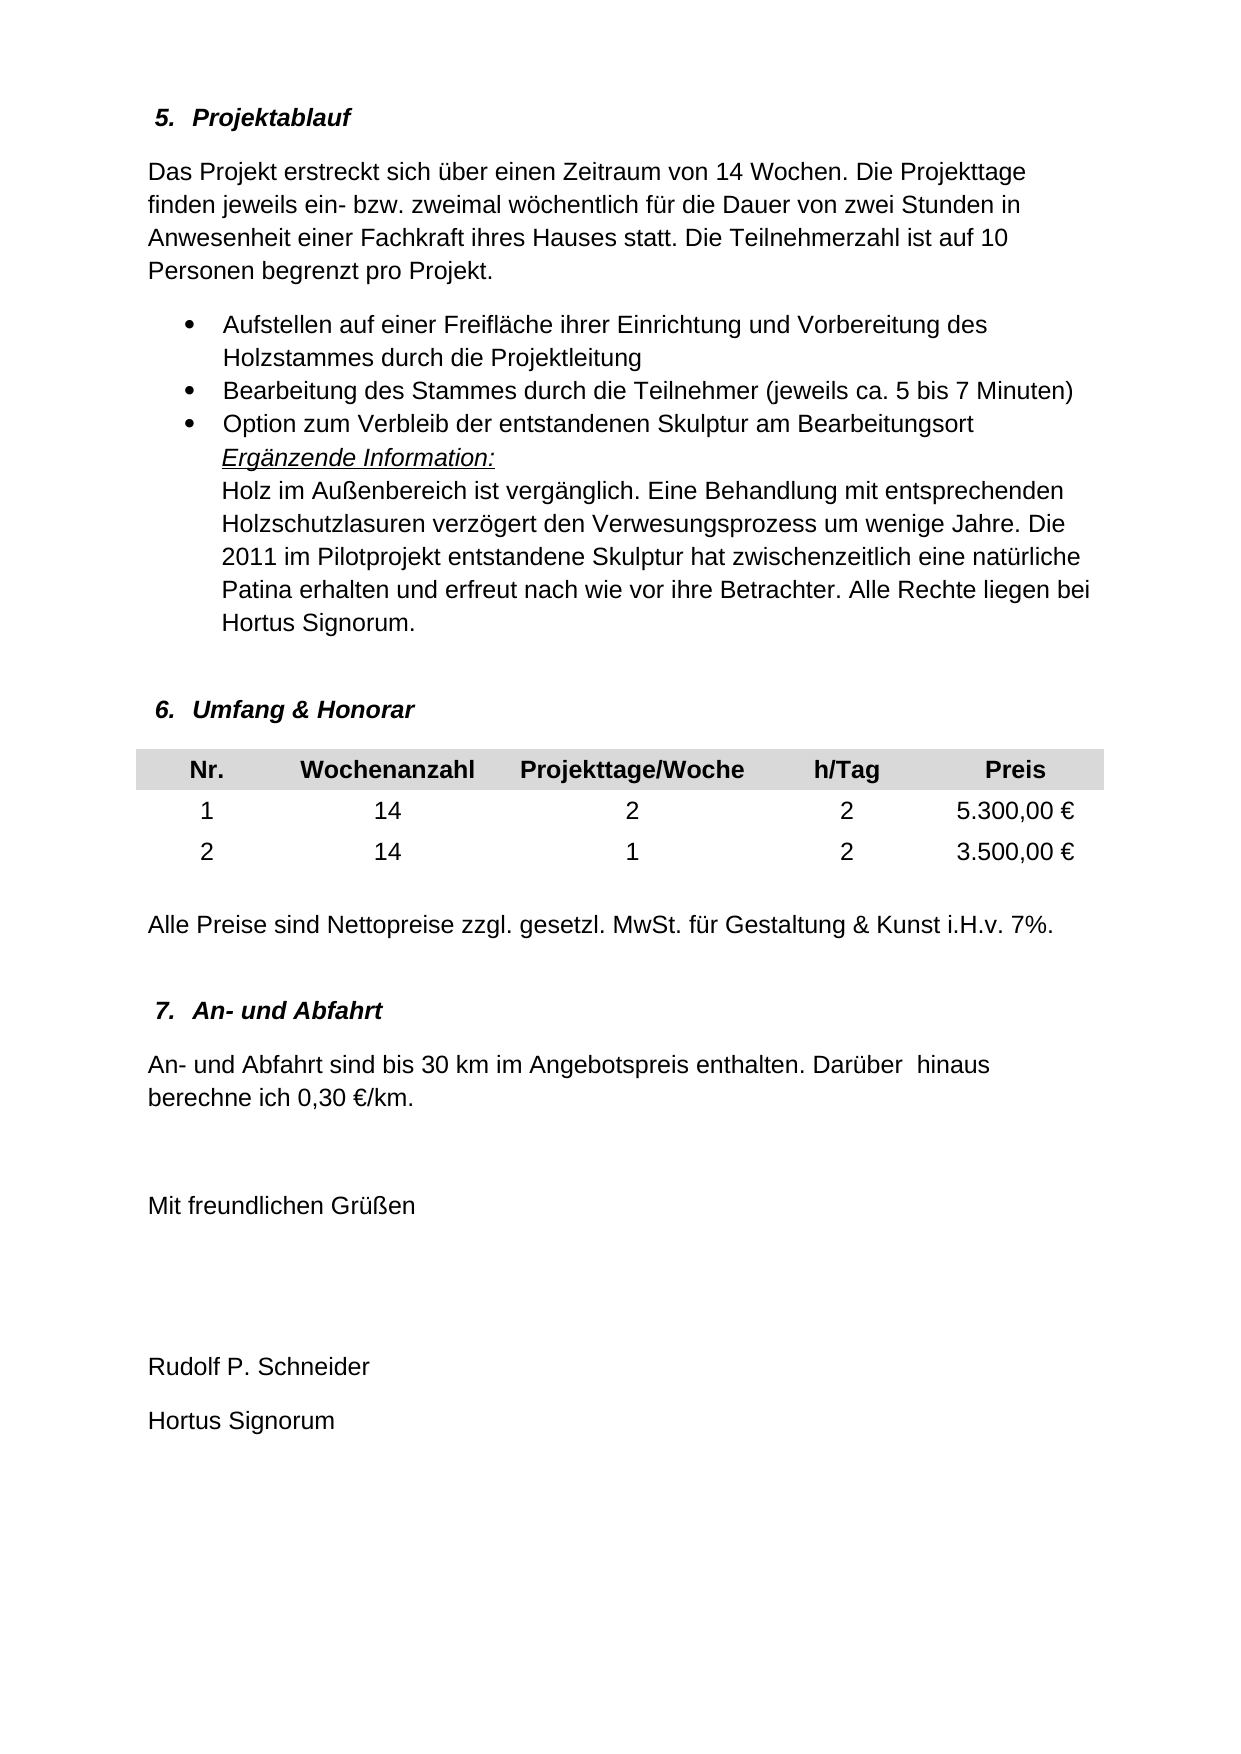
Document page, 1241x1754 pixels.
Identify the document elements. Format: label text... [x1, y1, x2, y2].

table_header Nr. [136, 749, 277, 790]
text Alle Preise sind Nettopreise zzgl. gesetzl. MwSt. für Gestaltung & Kunst i.H.v. 7%. [148, 872, 1093, 971]
list Aufstellen auf einer Freifläche ihrer Einrichtung und Vorbereitung des Holzstammes durch die Projektleitung [185, 310, 1093, 372]
list Projektablauf [154, 103, 1093, 132]
table_header Wochenanzahl [277, 749, 498, 790]
text Mit freundlichen Grüßen [148, 1191, 1093, 1219]
table_cell 14 [277, 831, 498, 872]
text Rudolf P. Schneider [148, 1352, 1093, 1381]
text Ergänzende Information: [148, 443, 1093, 471]
text Hortus Signorum [148, 1406, 1093, 1435]
list Bearbeitung des Stammes durch die Teilnehmer (jeweils ca. 5 bis 7 Minuten) [185, 376, 1093, 405]
table_header h/Tag [766, 749, 927, 790]
table_cell 14 [277, 790, 498, 831]
text An- und Abfahrt sind bis 30 km im Angebotspreis enthalten. Darüber hinaus berechne ich 0,30 €/km. [148, 1050, 1093, 1112]
list Option zum Verbleib der entstandenen Skulptur am Bearbeitungsort [185, 409, 1093, 438]
table_cell 5.300,00 € [927, 790, 1104, 831]
table_header Projekttage/Woche [498, 749, 766, 790]
list Umfang & Honorar [154, 694, 1093, 723]
text Das Projekt erstreckt sich über einen Zeitraum von 14 Wochen. Die Projekttage finden jeweils ein- bzw. zweimal wöchentlich für die Dauer von zwei Stunden in Anwesenheit einer Fachkraft ihres Hauses statt. Die Teilnehmerzahl ist auf 10 Personen begrenzt pro Projekt. [148, 157, 1093, 285]
table_cell 1 [136, 790, 277, 831]
table_cell 2 [136, 831, 277, 872]
table_cell 1 [498, 831, 766, 872]
table_cell 2 [766, 831, 927, 872]
table_cell 2 [498, 790, 766, 831]
table_cell 3.500,00 € [927, 831, 1104, 872]
list An- und Abfahrt [154, 996, 1093, 1025]
table_header Preis [927, 749, 1104, 790]
text Holz im Außenbereich ist vergänglich. Eine Behandlung mit entsprechenden Holzschutzlasuren verzögert den Verwesungsprozess um wenige Jahre. Die 2011 im Pilotprojekt entstandene Skulptur hat zwischenzeitlich eine natürliche Patina erhalten und erfreut nach wie vor ihre Betrachter. Alle Rechte liegen bei Hortus Signorum. [221, 476, 1093, 636]
table_cell 2 [766, 790, 927, 831]
